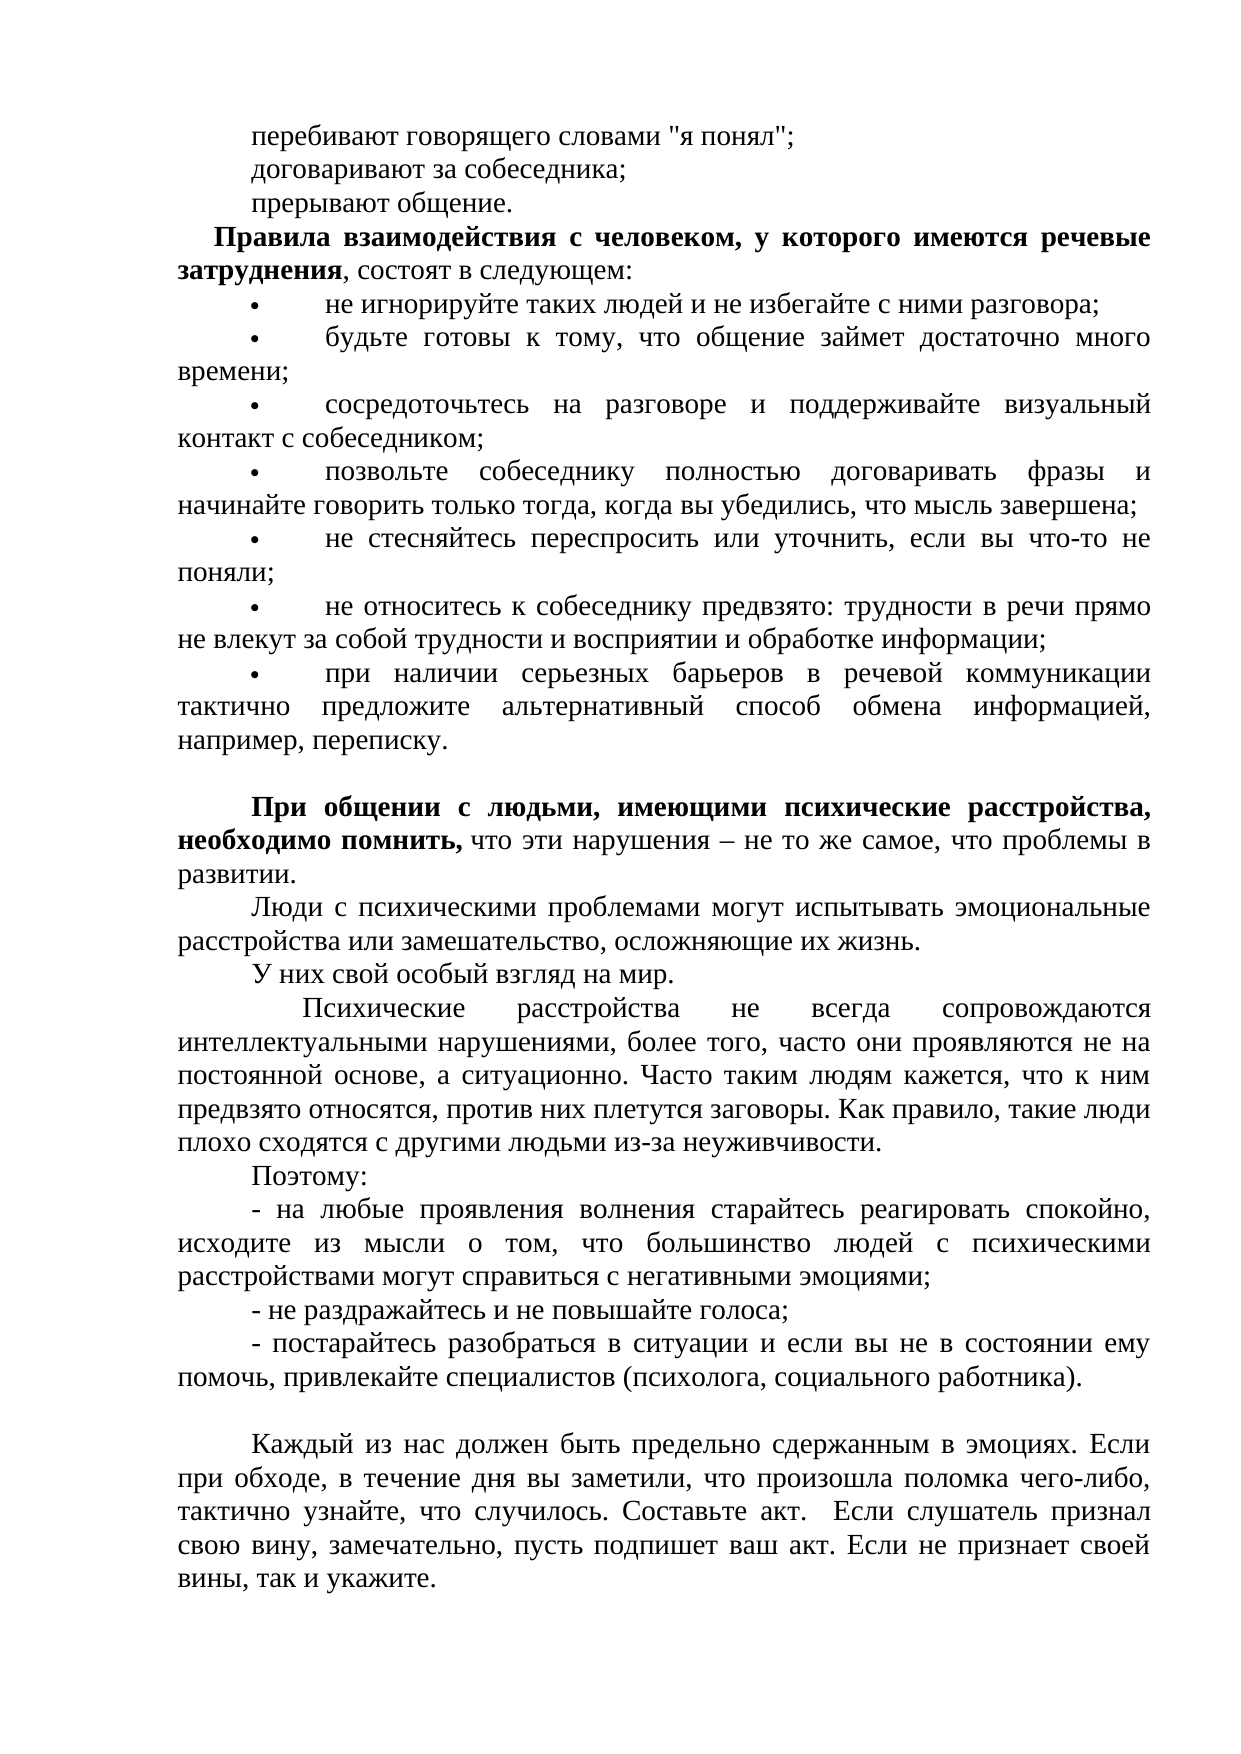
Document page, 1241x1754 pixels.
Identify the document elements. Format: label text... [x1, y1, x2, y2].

text договаривают за собеседника; [177, 152, 1152, 185]
text Люди с психическими проблемами могут испытывать эмоциональные расстройства или замешательство, осложняющие их жизнь. [177, 889, 1152, 957]
text прерывают.общение. Правила взаимодействия с человеком, у которого имеются речевые затруднения, состоят в следующем: [177, 185, 1152, 286]
list сосредоточьтесь на разговоре и поддерживайте визуальный контакт с собеседником; [177, 386, 1152, 453]
list при наличии серьезных барьеров в речевой коммуникации тактично предложите альтернативный способ обмена информацией, например, переписку. [177, 655, 1152, 755]
text Психические расстройства не всегда сопровождаются интеллектуальными нарушениями, более того, часто они проявляются не на постоянной основе, а ситуационно. Часто таким людям кажется, что к ним предвзято относятся, против них плетутся заговоры. Как правило, такие люди плохо сходятся с другими людьми из-за неуживчивости. [177, 990, 1152, 1158]
list не стесняйтесь переспросить или уточнить, если вы что-то не поняли; [177, 521, 1152, 588]
list не игнорируйте таких людей и не избегайте с ними разговора; [177, 286, 1152, 319]
text - постарайтесь разобраться в ситуации и если вы не в состоянии ему помочь, привлекайте специалистов (психолога, социального работника). [177, 1326, 1152, 1393]
list позвольте собеседнику полностью договаривать фразы и начинайте говорить только тогда, когда вы убедились, что мысль завершена; [177, 453, 1152, 521]
list не относитесь к собеседнику предвзято: трудности в речи прямо не влекут за собой трудности и восприятии и обработке информации; [177, 588, 1152, 655]
list будьте готовы к тому, что общение займет достаточно много времени; [177, 319, 1152, 386]
text перебивают говорящего словами "я понял"; [177, 118, 1152, 152]
text У них свой особый взгляд на мир. [177, 957, 1152, 990]
text - не раздражайтесь и не повышайте голоса; [177, 1292, 1152, 1326]
text Каждый из нас должен быть предельно сдержанным в эмоциях. Если при обходе, в течение дня вы заметили, что произошла поломка чего-либо, тактично узнайте, что случилось. Составьте акт. Если слушатель признал свою вину, замечательно, пусть подпишет ваш акт. Если не признает своей вины, так и укажите. [177, 1426, 1152, 1594]
text При общении с людьми, имеющими психические расстройства, необходимо помнить, что эти нарушения – не то же самое, что проблемы в развитии. [177, 755, 1152, 889]
text Поэтому: [177, 1158, 1152, 1191]
text - на любые проявления волнения старайтесь реагировать спокойно, исходите из мысли о том, что большинство людей с психическими расстройствами могут справиться с негативными эмоциями; [177, 1191, 1152, 1292]
